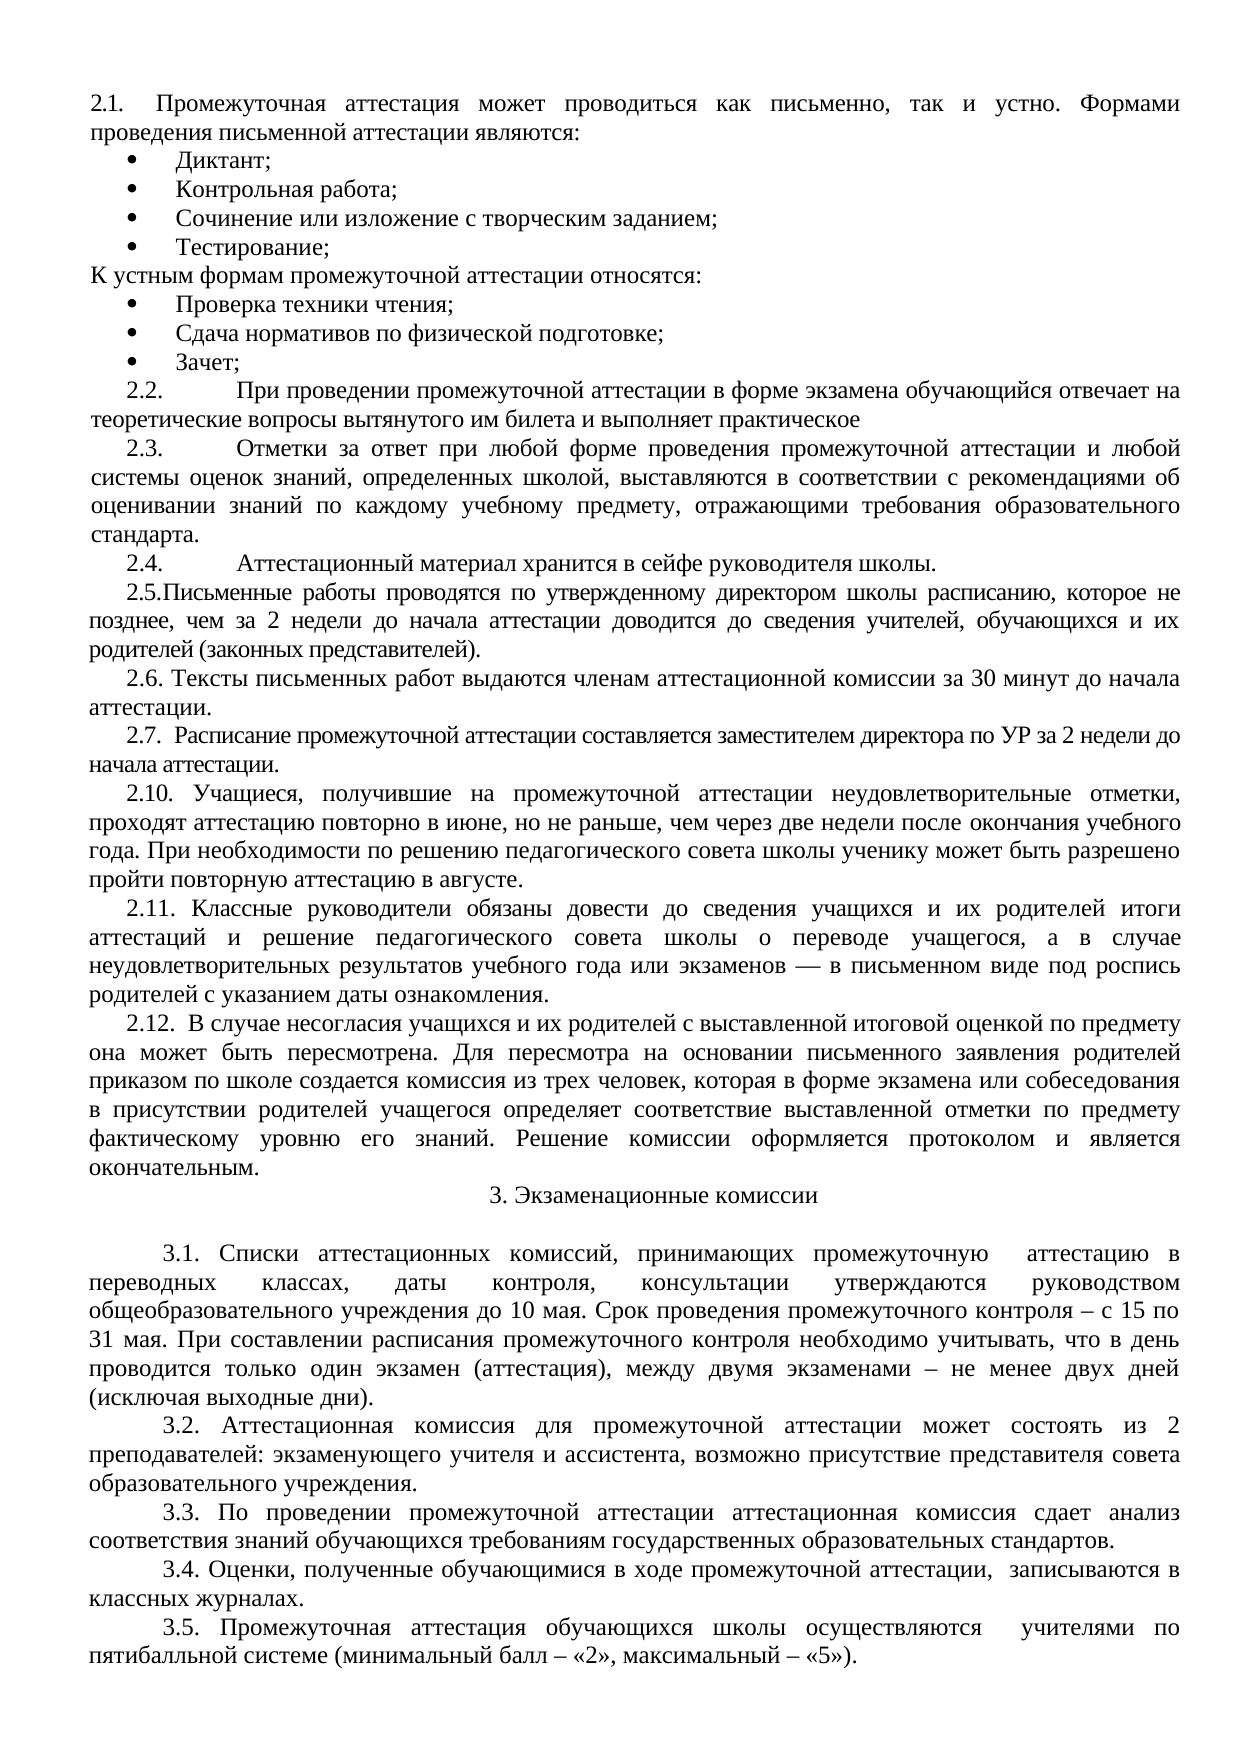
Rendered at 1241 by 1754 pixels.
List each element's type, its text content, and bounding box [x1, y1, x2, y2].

text 2.5. Письменные работы проводятся по утвержденному директором школы расписанию, которое не позднее, чем за 2 недели до начала аттестации доводится до сведения учителей, обучающихся и их родителей (законных представителей). [89, 577, 1181, 663]
text 3.2. Аттестационная комиссия для промежуточной аттестации может состоять из 2 преподавателей: экзаменующего учителя и ассистента, возможно присутствие представителя совета образовательного учреждения. [89, 1410, 1181, 1497]
text 3.5. Промежуточная аттестация обучающихся школы осуществляются учителями по пятибалльной системе (минимальный балл – «2», максимальный – «5»). [89, 1612, 1181, 1669]
text  Диктант; [128, 145, 1181, 174]
text 3. Экзаменационные комиссии [89, 1180, 1181, 1209]
text 2.3. Отметки за ответ при любой форме проведения промежуточной аттестации и любой системы оценок знаний, определенных школой, выставляются в соответствии с рекомендациями об оценивании знаний по каждому учебному предмету, отражающими требования образовательного стандарта. [91, 433, 1181, 548]
text 2.1. Промежуточная аттестация может проводиться как письменно, так и устно. Формами проведения письменной аттестации являются: [90, 88, 1181, 145]
text 2.7. Расписание промежуточной аттестации составляется заместителем директора по УР за 2 недели до начала аттестации. [89, 720, 1181, 778]
text 2.4. Аттестационный материал хранится в сейфе руководителя школы. [91, 548, 1181, 577]
text 2.12. В случае несогласия учащихся и их родителей с выставленной итоговой оценкой по предмету она может быть пересмотрена. Для пересмотра на основании письменного заявления родителей приказом по школе создается комиссия из трех человек, которая в форме экзамена или собеседования в присутствии родителей учащегося определяет соответствие выставленной отметки по предмету фактическому уровню его знаний. Решение комиссии оформляется протоколом и является окончательным. [89, 1008, 1181, 1180]
text 2.6. Тексты письменных работ выдаются членам аттестационной комиссии за 30 минут до начала аттестации. [89, 663, 1181, 720]
text 3.4. Оценки, полученные обучающимися в ходе промежуточной аттестации, записываются в классных журналах. [89, 1554, 1181, 1612]
text  Проверка техники чтения; [128, 289, 1181, 318]
text  Зачет; [128, 347, 1181, 375]
text 2.2. При проведении промежуточной аттестации в форме экзамена обучающийся отвечает на теоретические вопросы вытянутого им билета и выполняет практическое [91, 375, 1181, 433]
text  Тестирование; [128, 232, 1181, 260]
text 3.3. По проведении промежуточной аттестации аттестационная комиссия сдает анализ соответствия знаний обучающихся требованиям государственных образовательных стандартов. [89, 1497, 1181, 1554]
text 2.11. Классные руководители обязаны довести до сведения учащихся и их родителей итоги аттестаций и решение педагогического совета школы о переводе учащегося, а в случае неудовлетворительных результатов учебного года или экзаменов — в письменном виде под роспись родителей с указанием даты ознакомления. [89, 893, 1181, 1008]
text К устным формам промежуточной аттестации относятся: [90, 260, 1181, 289]
text  Сдача нормативов по физической подготовке; [128, 318, 1181, 347]
text 2.10. Учащиеся, получившие на промежуточной аттестации неудовлетворительные отметки, проходят аттестацию повторно в июне, но не раньше, чем через две недели после окончания учебного года. При необходимости по решению педагогического совета школы ученику может быть разрешено пройти повторную аттестацию в августе. [89, 778, 1181, 893]
text 3.1. Списки аттестационных комиссий, принимающих промежуточную аттестацию в переводных классах, даты контроля, консультации утверждаются руководством общеобразовательного учреждения до 10 мая. Срок проведения промежуточного контроля – с 15 по 31 мая. При составлении расписания промежуточного контроля необходимо учитывать, что в день проводится только один экзамен (аттестация), между двумя экзаменами – не менее двух дней (исключая выходные дни). [89, 1238, 1181, 1410]
text  Сочинение или изложение с творческим заданием; [128, 203, 1181, 232]
text  Контрольная работа; [128, 174, 1181, 203]
